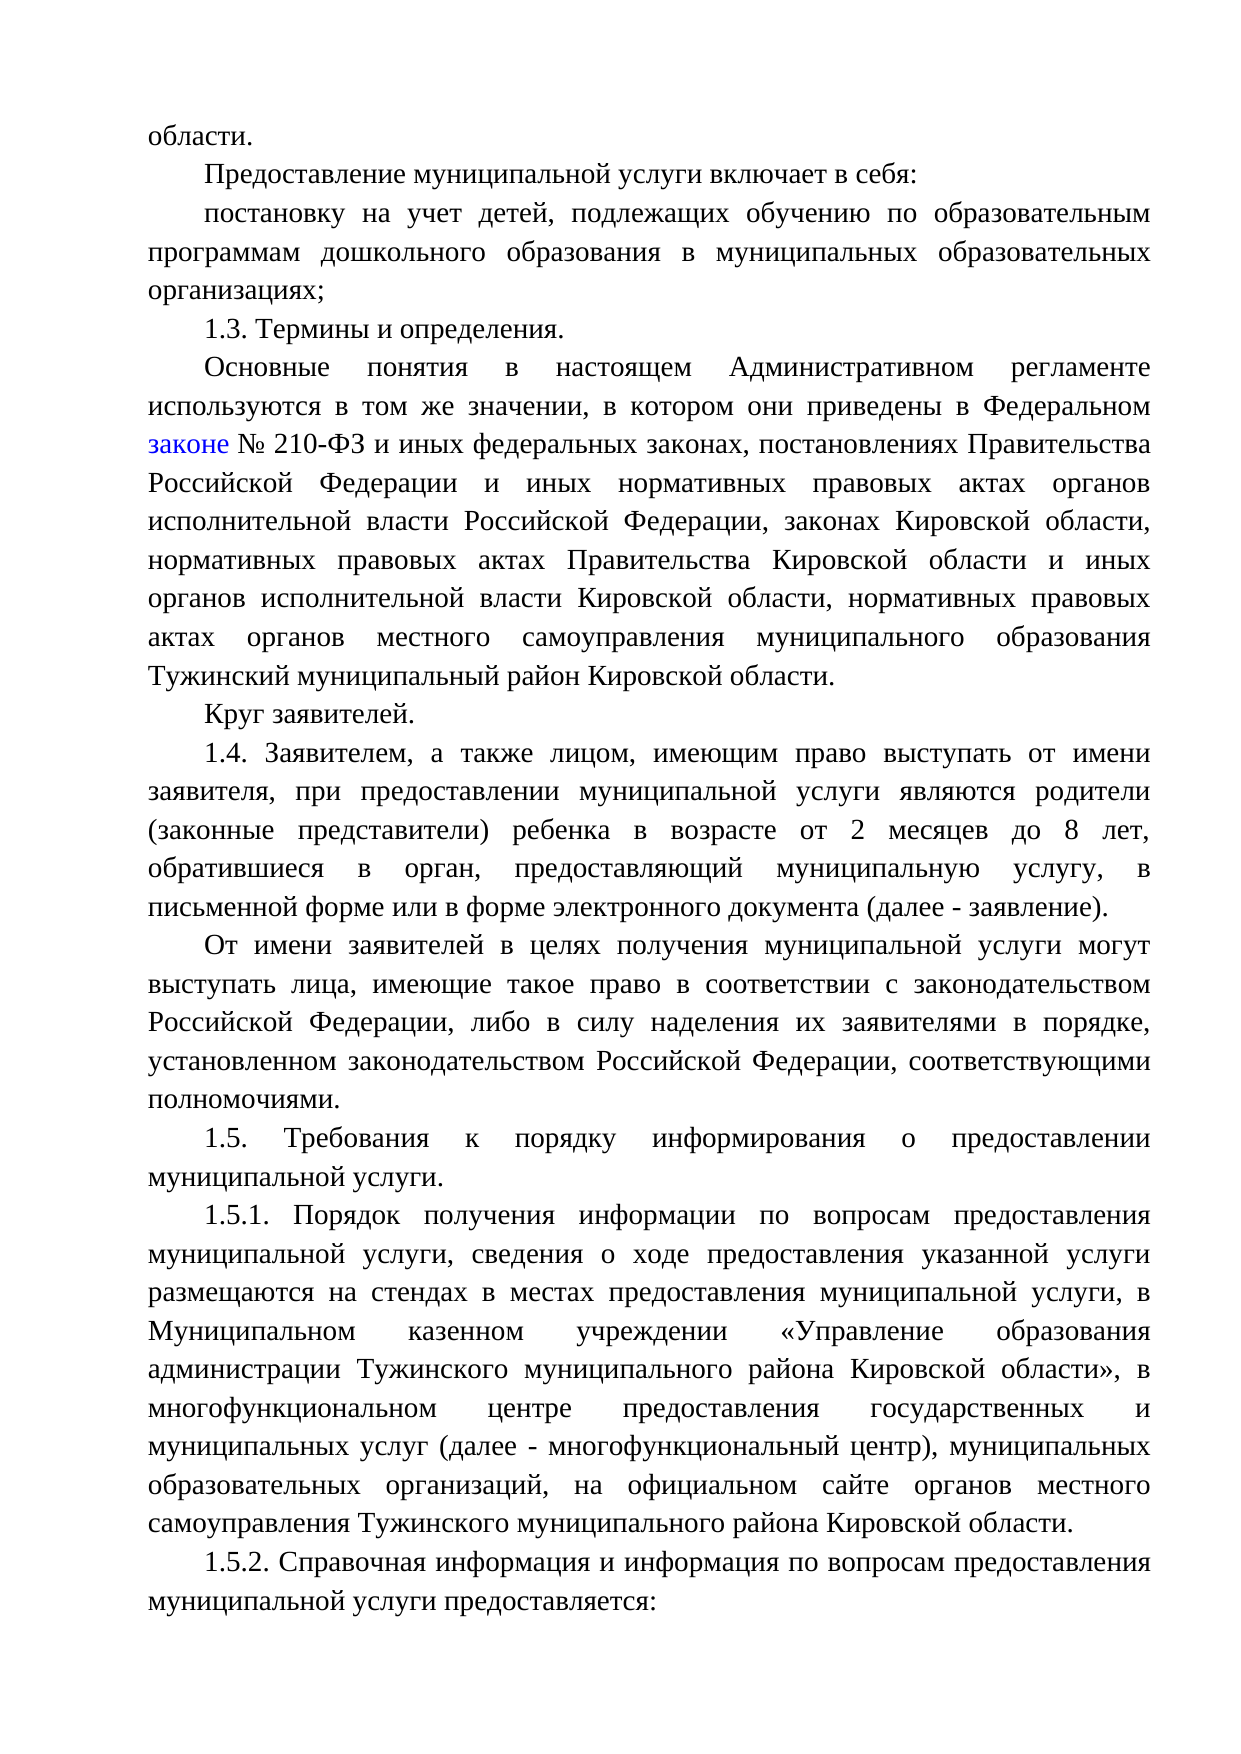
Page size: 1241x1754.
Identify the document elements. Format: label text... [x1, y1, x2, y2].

text 1.5. Требования к порядку информирования о предоставлении муниципальной услуги. [148, 1120, 1152, 1192]
text Круг заявителей. [148, 696, 1152, 730]
text 1.5.1. Порядок получения информации по вопросам предоставления муниципальной услуги, сведения о ходе предоставления указанной услуги размещаются на стендах в местах предоставления муниципальной услуги, в Муниципальном казенном учреждении «Управление образования администрации Тужинского муниципального района Кировской области», в многофункциональном центре предоставления государственных и муниципальных услуг (далее - многофункциональный центр), муниципальных образовательных организаций, на официальном сайте органов местного самоуправления Тужинского муниципального района Кировской области. [148, 1197, 1152, 1539]
text 1.5.2. Справочная информация и информация по вопросам предоставления муниципальной услуги предоставляется: [148, 1544, 1152, 1616]
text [148, 118, 1152, 152]
text Основные понятия в настоящем Административном регламенте используются в том же значении, в котором они приведены в Федеральном законе № 210-ФЗ и иных федеральных законах, постановлениях Правительства Российской Федерации и иных нормативных правовых актах органов исполнительной власти Российской Федерации, законах Кировской области, нормативных правовых актах Правительства Кировской области и иных органов исполнительной власти Кировской области, нормативных правовых актах органов местного самоуправления муниципального образования Тужинский муниципальный район Кировской области. [148, 349, 1152, 691]
text 1.3. Термины и определения. [148, 311, 1152, 344]
text От имени заявителей в целях получения муниципальной услуги могут выступать лица, имеющие такое право в соответствии с законодательством Российской Федерации, либо в силу наделения их заявителями в порядке, установленном законодательством Российской Федерации, соответствующими полномочиями. [148, 927, 1152, 1115]
text 1.4. Заявителем, а также лицом, имеющим право выступать от имени заявителя, при предоставлении муниципальной услуги являются родители (законные представители) ребенка в возрасте от 2 месяцев до 8 лет, обратившиеся в орган, предоставляющий муниципальную услугу, в письменной форме или в форме электронного документа (далее - заявление). [148, 735, 1152, 922]
text постановку на учет детей, подлежащих обучению по образовательным программам дошкольного образования в муниципальных образовательных организациях; [148, 195, 1152, 306]
text Предоставление муниципальной услуги включает в себя: [148, 157, 1152, 190]
